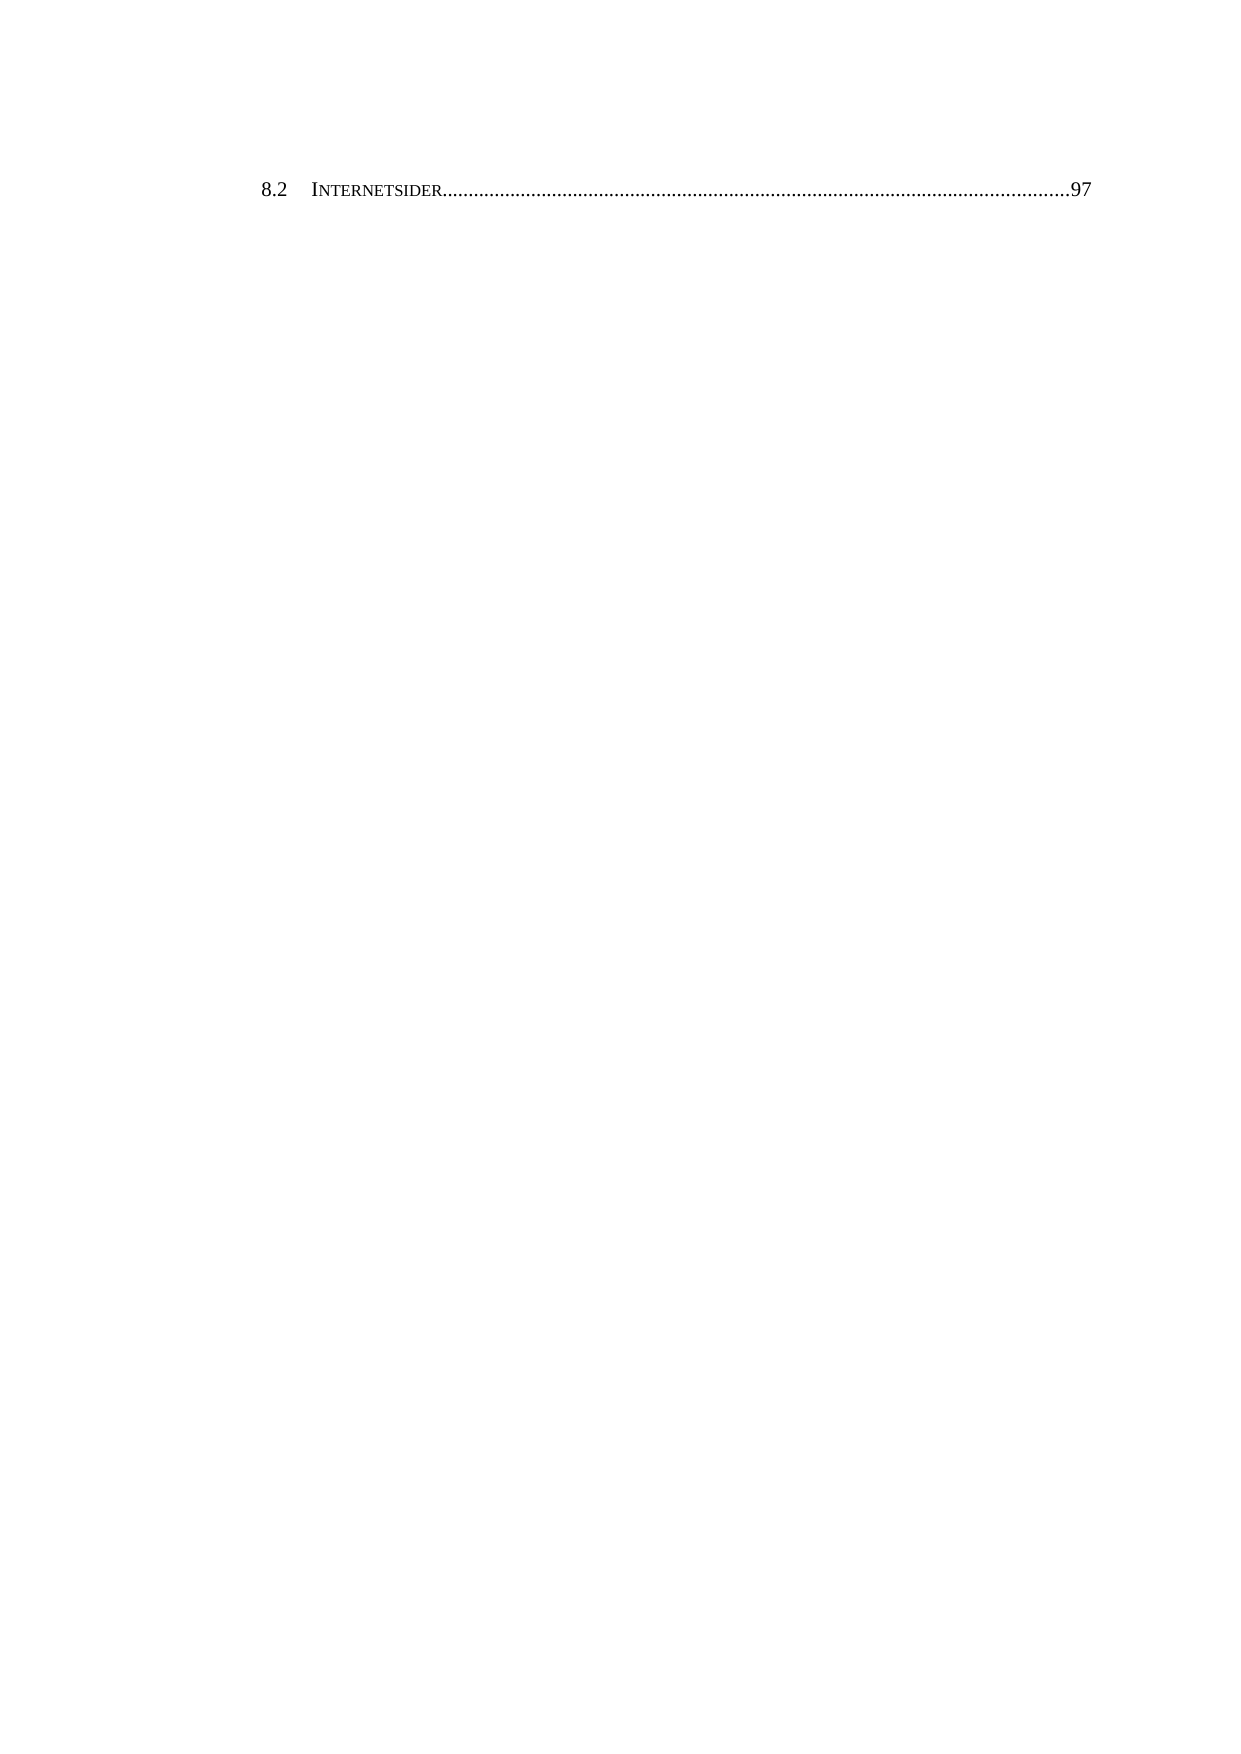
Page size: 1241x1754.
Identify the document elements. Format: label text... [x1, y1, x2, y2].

text 8.2 Internetsider 97 [261, 177, 1092, 201]
